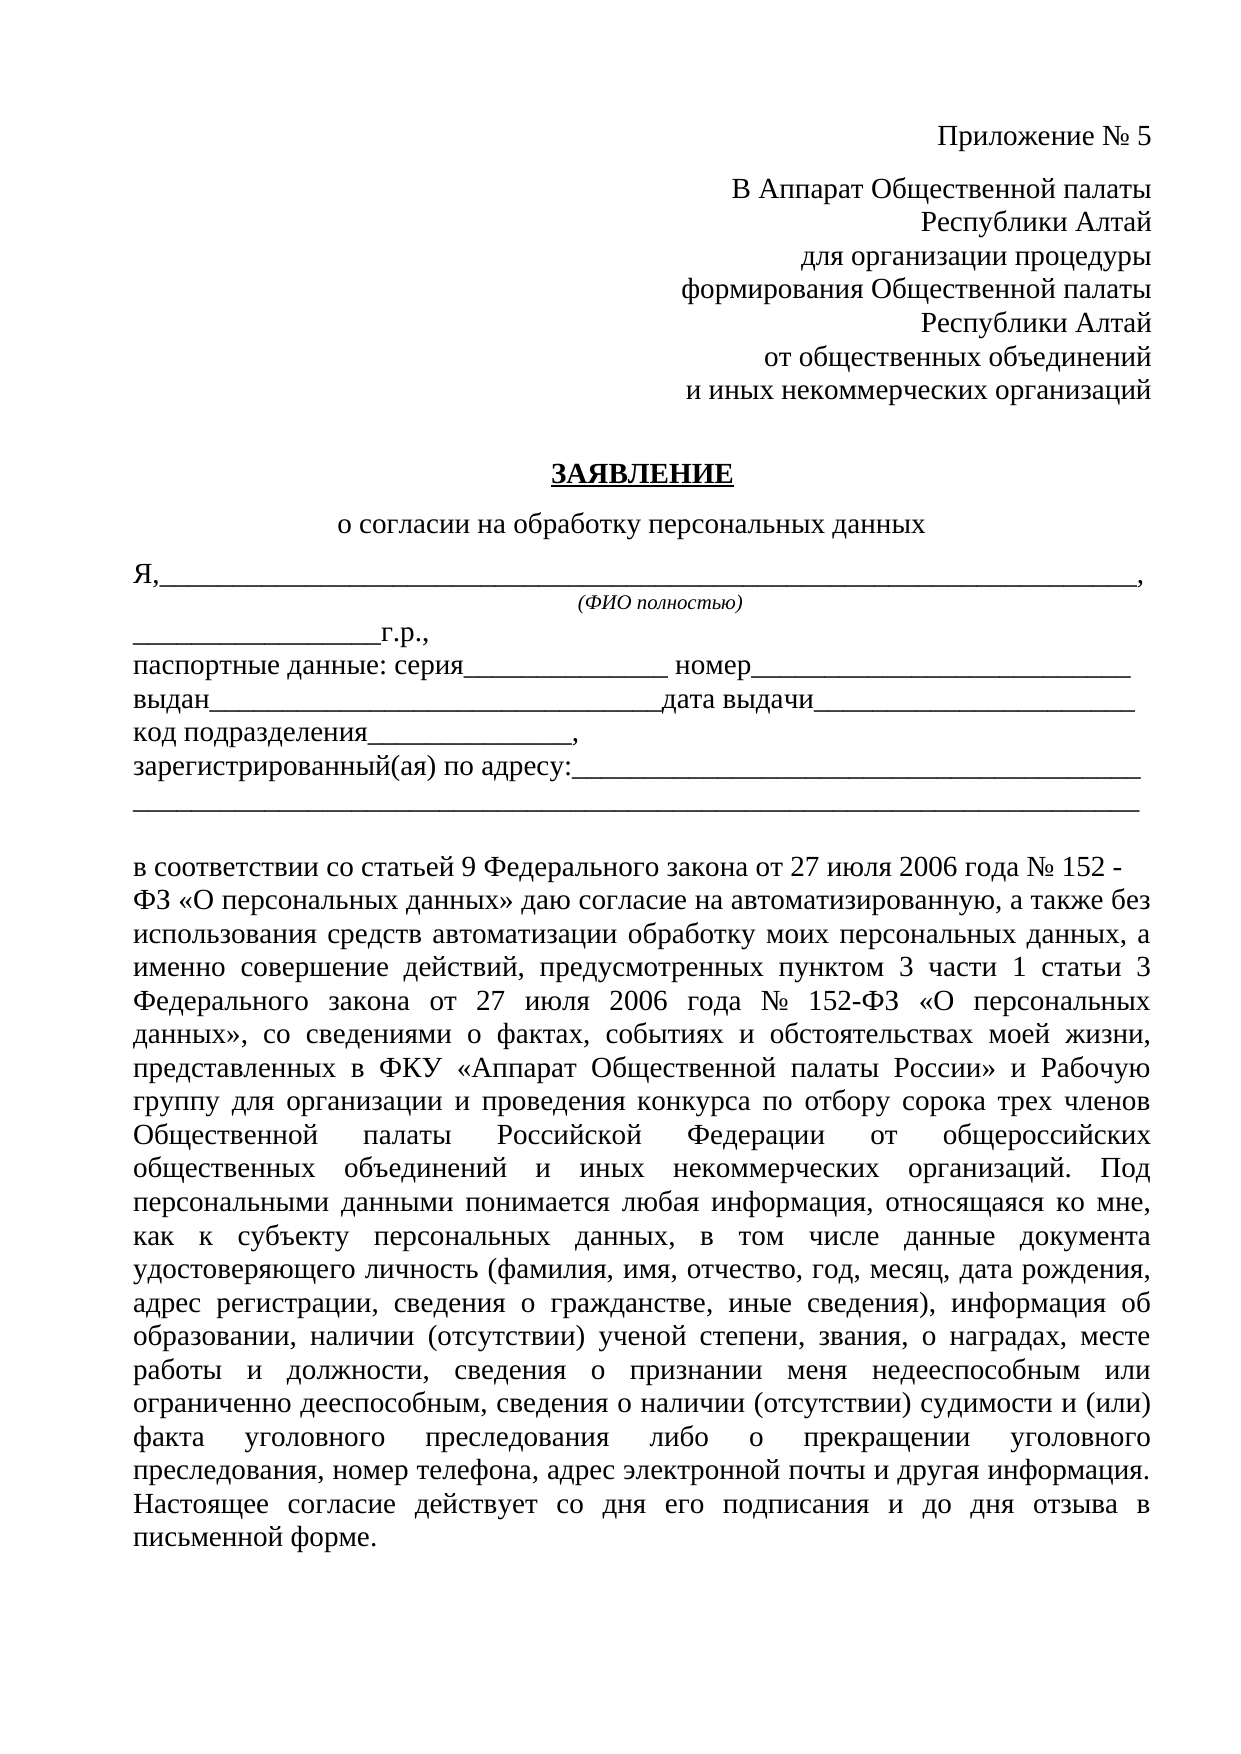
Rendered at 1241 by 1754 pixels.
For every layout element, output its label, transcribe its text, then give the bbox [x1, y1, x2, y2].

text (ФИО полностью) [133, 590, 1152, 614]
text В Аппарат Общественной палаты [133, 171, 1152, 204]
text от общественных объединений [133, 339, 1152, 372]
text паспортные данные: серия______________ номер__________________________ [133, 647, 1152, 681]
text ФЗ «О персональных данных» даю согласие на автоматизированную, а также без использования средств автоматизации обработку моих персональных данных, а именно совершение действий, предусмотренных пунктом 3 части 1 статьи 3 Федерального закона от 27 июля 2006 года № 152-ФЗ «О персональных данных», со сведениями о фактах, событиях и обстоятельствах моей жизни, представленных в ФКУ «Аппарат Общественной палаты России» и Рабочую группу для организации и проведения конкурса по отбору сорока трех членов Общественной палаты Российской Федерации от общероссийских общественных объединений и иных некоммерческих организаций. Под персональными данными понимается любая информация, относящаяся ко мне, как к субъекту персональных данных, в том числе данные документа удостоверяющего личность (фамилия, имя, отчество, год, месяц, дата рождения, адрес регистрации, сведения о гражданстве, иные сведения), информация об образовании, наличии (отсутствии) ученой степени, звания, о наградах, месте работы и должности, сведения о признании меня недееспособным или ограниченно дееспособным, сведения о наличии (отсутствии) судимости и (или) факта уголовного преследования либо о прекращении уголовного преследования, номер телефона, адрес электронной почты и другая информация. Настоящее согласие действует со дня его подписания и до дня отзыва в письменной форме. [133, 882, 1152, 1553]
text ЗАЯВЛЕНИЕ [133, 456, 1152, 489]
text и иных некоммерческих организаций [133, 372, 1152, 406]
text Республики Алтай [133, 204, 1152, 238]
text код подразделения______________, [133, 714, 1152, 748]
text _____________________________________________________________________ [133, 782, 1152, 815]
text в соответствии со статьей 9 Федерального закона от 27 июля 2006 года № 152 - [133, 849, 1152, 882]
text формирования Общественной палаты [133, 272, 1152, 305]
text о согласии на обработку персональных данных [133, 506, 1152, 540]
text зарегистрированный(ая) по адресу:_______________________________________ [133, 748, 1152, 782]
text выдан_______________________________дата выдачи______________________ [133, 681, 1152, 714]
text Я,___________________________________________________________________, [133, 556, 1152, 590]
text Приложение № 5 [133, 118, 1152, 152]
text _________________г.р., [133, 614, 1152, 647]
text Республики Алтай [133, 305, 1152, 339]
text для организации процедуры [133, 238, 1152, 272]
